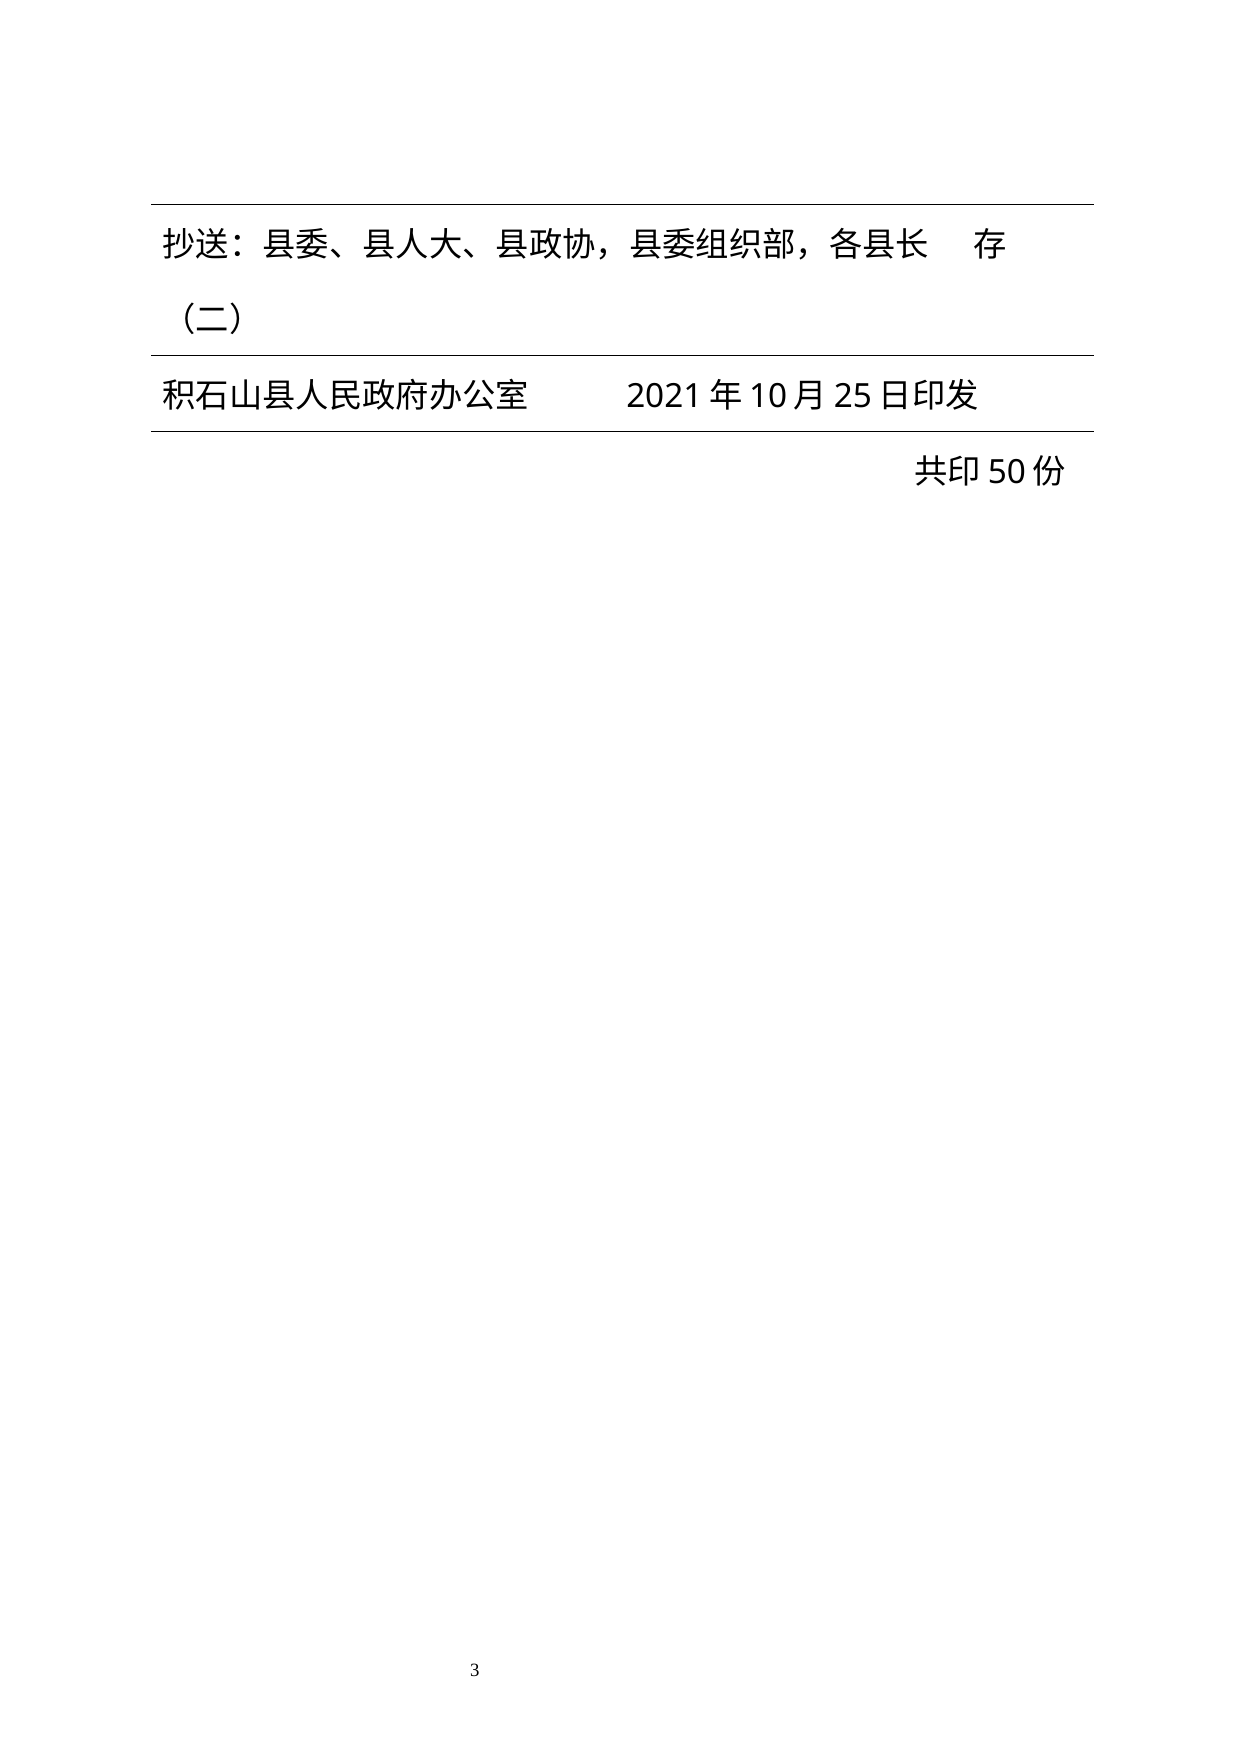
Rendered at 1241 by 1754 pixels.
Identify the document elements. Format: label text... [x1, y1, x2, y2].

table_header 抄送：县委、县人大、县政协，县委组织部，各县长 存（二） [151, 205, 1094, 355]
text 共印50份 [148, 432, 1093, 507]
table_cell 积石山县人民政府办公室 2021年10月25日印发 [151, 356, 1094, 431]
